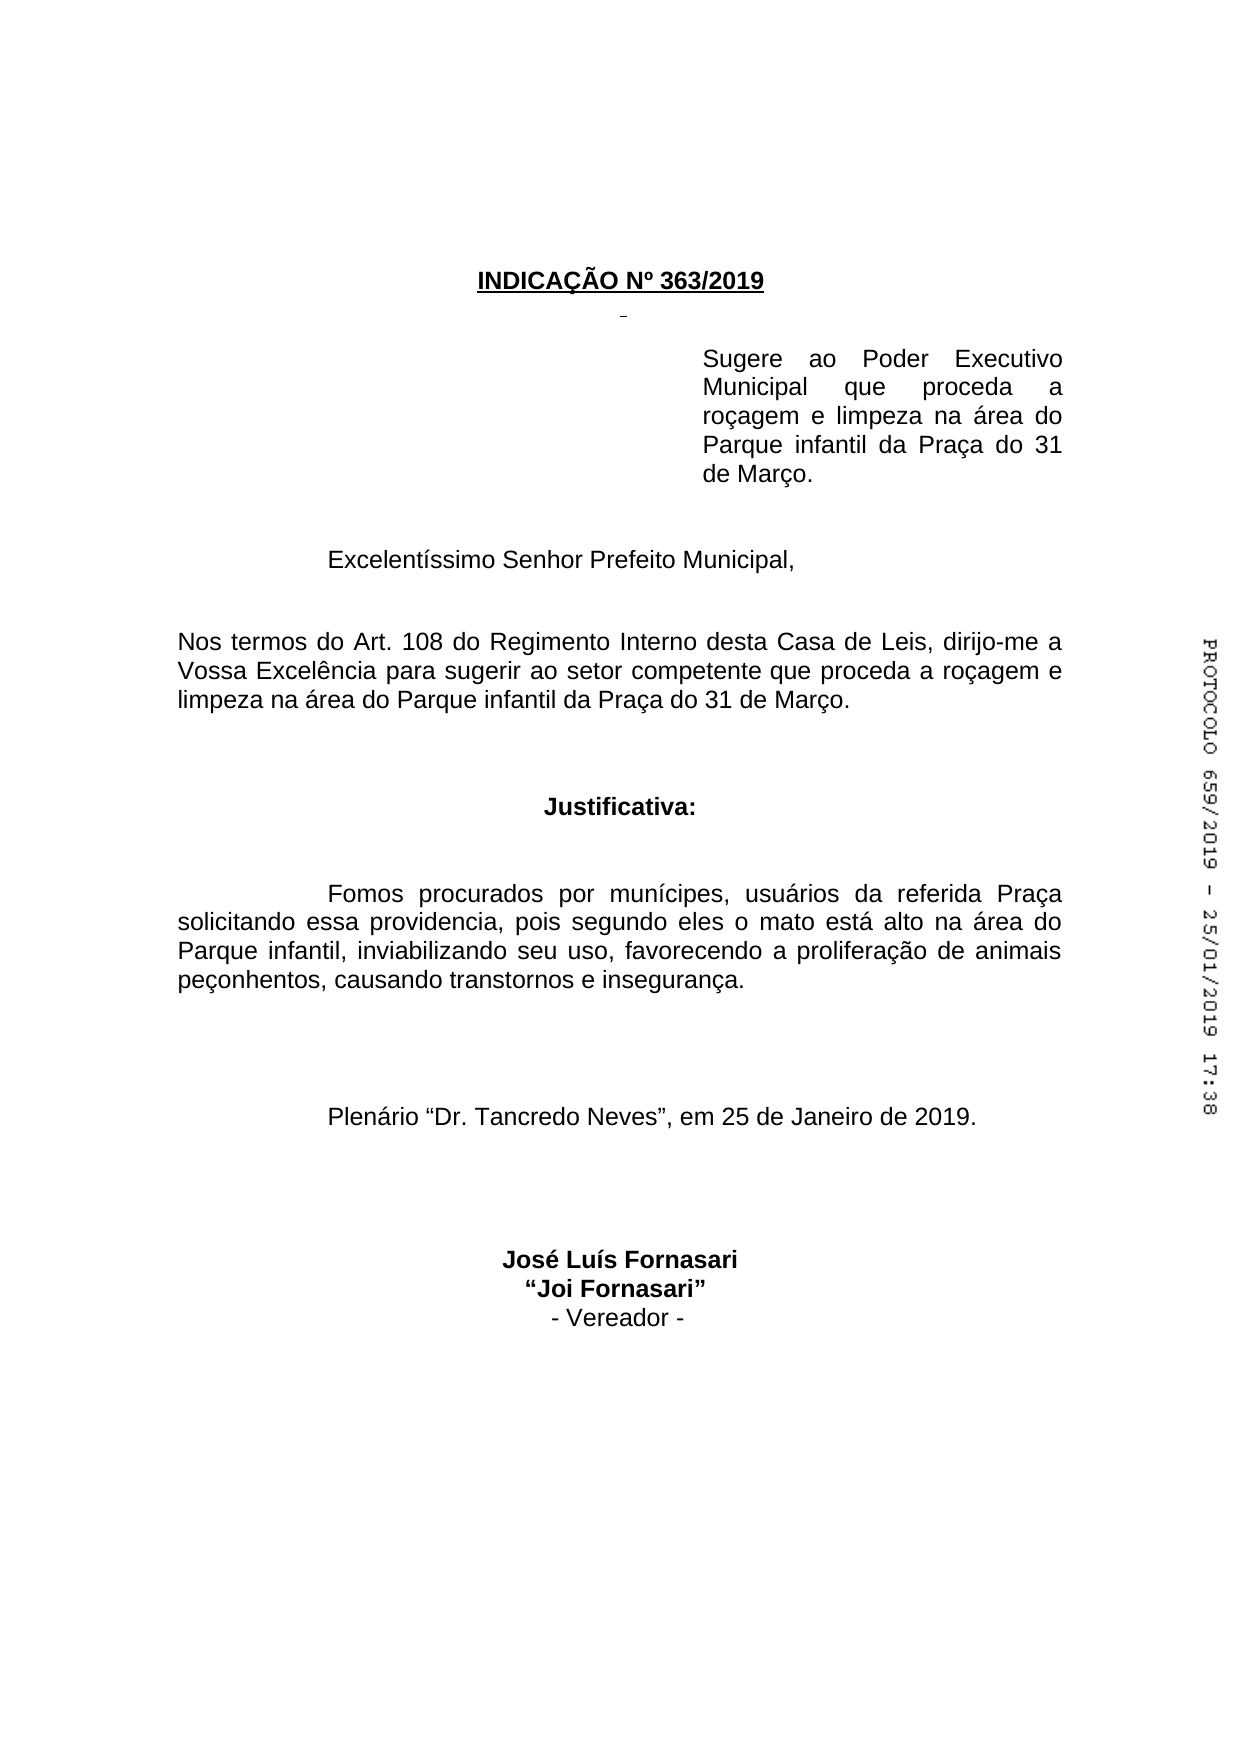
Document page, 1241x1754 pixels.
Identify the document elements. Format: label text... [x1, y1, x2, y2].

text Sugere ao Poder Executivo Municipal que proceda a roçagem e limpeza na área do Parque infantil da Praça do 31 de Março. [702, 344, 1063, 487]
text Plenário “Dr. Tancredo Neves”, em 25 de Janeiro de 2019. [252, 1102, 1063, 1130]
picture [1177, 635, 1241, 1119]
title INDICAÇÃO Nº 363/2019 [402, 266, 1063, 294]
text Fomos procurados por munícipes, usuários da referida Praça solicitando essa providencia, pois segundo eles o mato está alto na área do Parque infantil, inviabilizando seu uso, favorecendo a proliferação de animais peçonhentos, causando transtornos e insegurança. [177, 879, 1063, 994]
text Justificativa: [177, 792, 1063, 821]
text Nos termos do Art. 108 do Regimento Interno desta Casa de Leis, dirijo-me a Vossa Excelência para sugerir ao setor competente que proceda a roçagem e limpeza na área do Parque infantil da Praça do 31 de Março. [177, 627, 1063, 714]
text - Vereador - [177, 1303, 1063, 1332]
text José Luís Fornasari [177, 1245, 1063, 1274]
text “Joi Fornasari” [177, 1274, 1063, 1303]
text Excelentíssimo Senhor Prefeito Municipal, [177, 545, 1063, 574]
